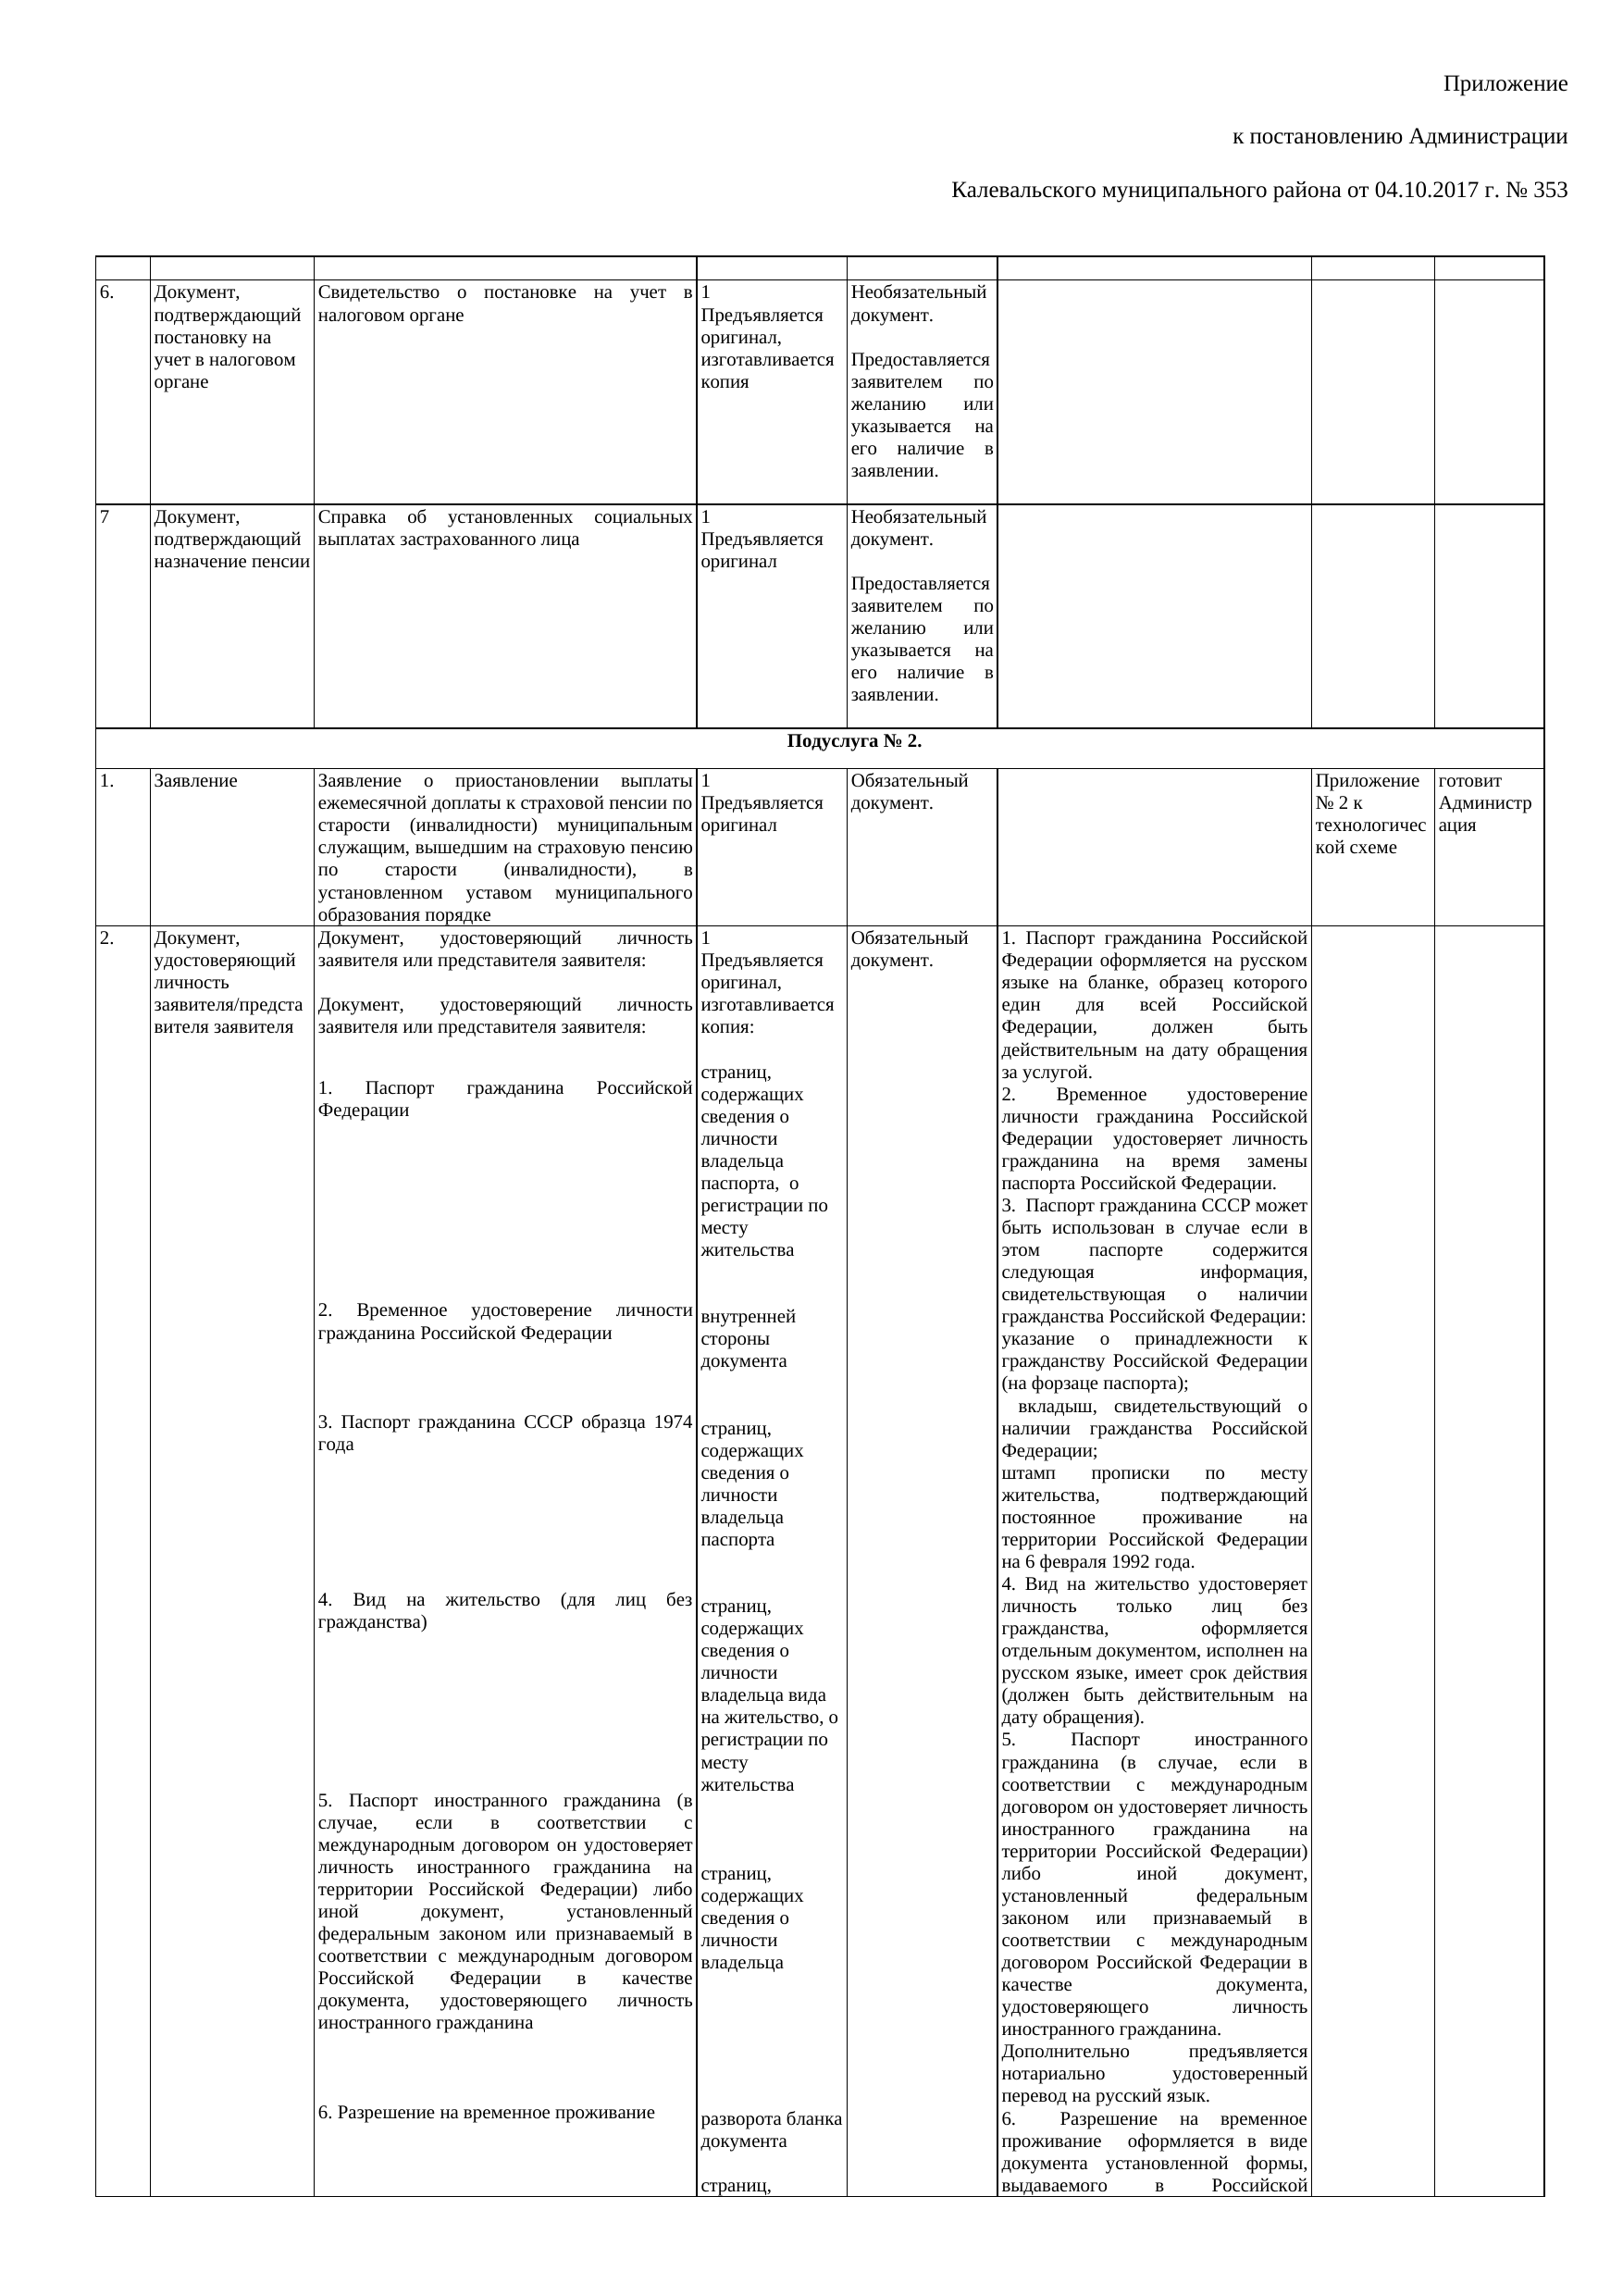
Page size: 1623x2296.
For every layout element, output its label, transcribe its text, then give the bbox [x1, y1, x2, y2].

table_cell Заявление о приостановлении выплаты ежемесячной доплаты к страховой пенсии по старости (инвалидности) муниципальным служащим, вышедшим на страховую пенсию по старости (инвалидности), в установленном уставом муниципального образования порядке [315, 769, 696, 925]
table_cell [998, 257, 1311, 279]
table_cell готовит Администрация [1435, 769, 1543, 925]
table_cell Необязательный документ. Предоставляется заявителем по желанию или указывается на его наличие в заявлении. [848, 505, 997, 727]
table_cell [1312, 505, 1434, 727]
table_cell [698, 257, 847, 279]
table_cell 5. [96, 257, 150, 279]
table_cell [1435, 505, 1543, 727]
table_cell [698, 926, 847, 2196]
table_cell [1435, 257, 1543, 279]
table_cell [998, 769, 1311, 925]
table_cell 1 Предъявляется оригинал [698, 769, 847, 925]
table_cell [1312, 926, 1434, 2196]
table_cell [1312, 257, 1434, 279]
table_cell Документ, подтверждающий постановку на учет в налоговом органе [151, 280, 314, 503]
table_cell 7 [96, 505, 150, 727]
table_cell [1312, 280, 1434, 503]
table_cell Приложение № 2 к технологической схеме [1312, 769, 1434, 925]
table_cell Свидетельство о постановке на учет в налоговом органе [315, 280, 696, 503]
table_cell 1. [96, 769, 150, 925]
table_cell 1 Предъявляется оригинал, изготавливается копия [698, 280, 847, 503]
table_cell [315, 257, 696, 279]
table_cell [151, 926, 314, 2196]
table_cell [998, 926, 1311, 2196]
table_cell Необязательный документ. Предоставляется заявителем по желанию или указывается на его наличие в заявлении. [848, 280, 997, 503]
table_cell 2. [96, 926, 150, 2196]
table_cell Справка об установленных социальных выплатах застрахованного лица [315, 505, 696, 727]
table_cell 1 Предъявляется оригинал [698, 505, 847, 727]
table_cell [848, 257, 997, 279]
table_cell 6. [96, 280, 150, 503]
table_cell Подуслуга № 2. [96, 729, 1543, 767]
table_cell [1435, 280, 1543, 503]
table_cell Документ, подтверждающий назначение пенсии [151, 505, 314, 727]
table_cell Обязательный документ. [848, 769, 997, 925]
table_cell [998, 505, 1311, 727]
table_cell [315, 926, 696, 2196]
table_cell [151, 257, 314, 279]
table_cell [848, 926, 997, 2196]
table_cell [998, 280, 1311, 503]
table_cell [1435, 926, 1543, 2196]
table_cell Заявление [151, 769, 314, 925]
